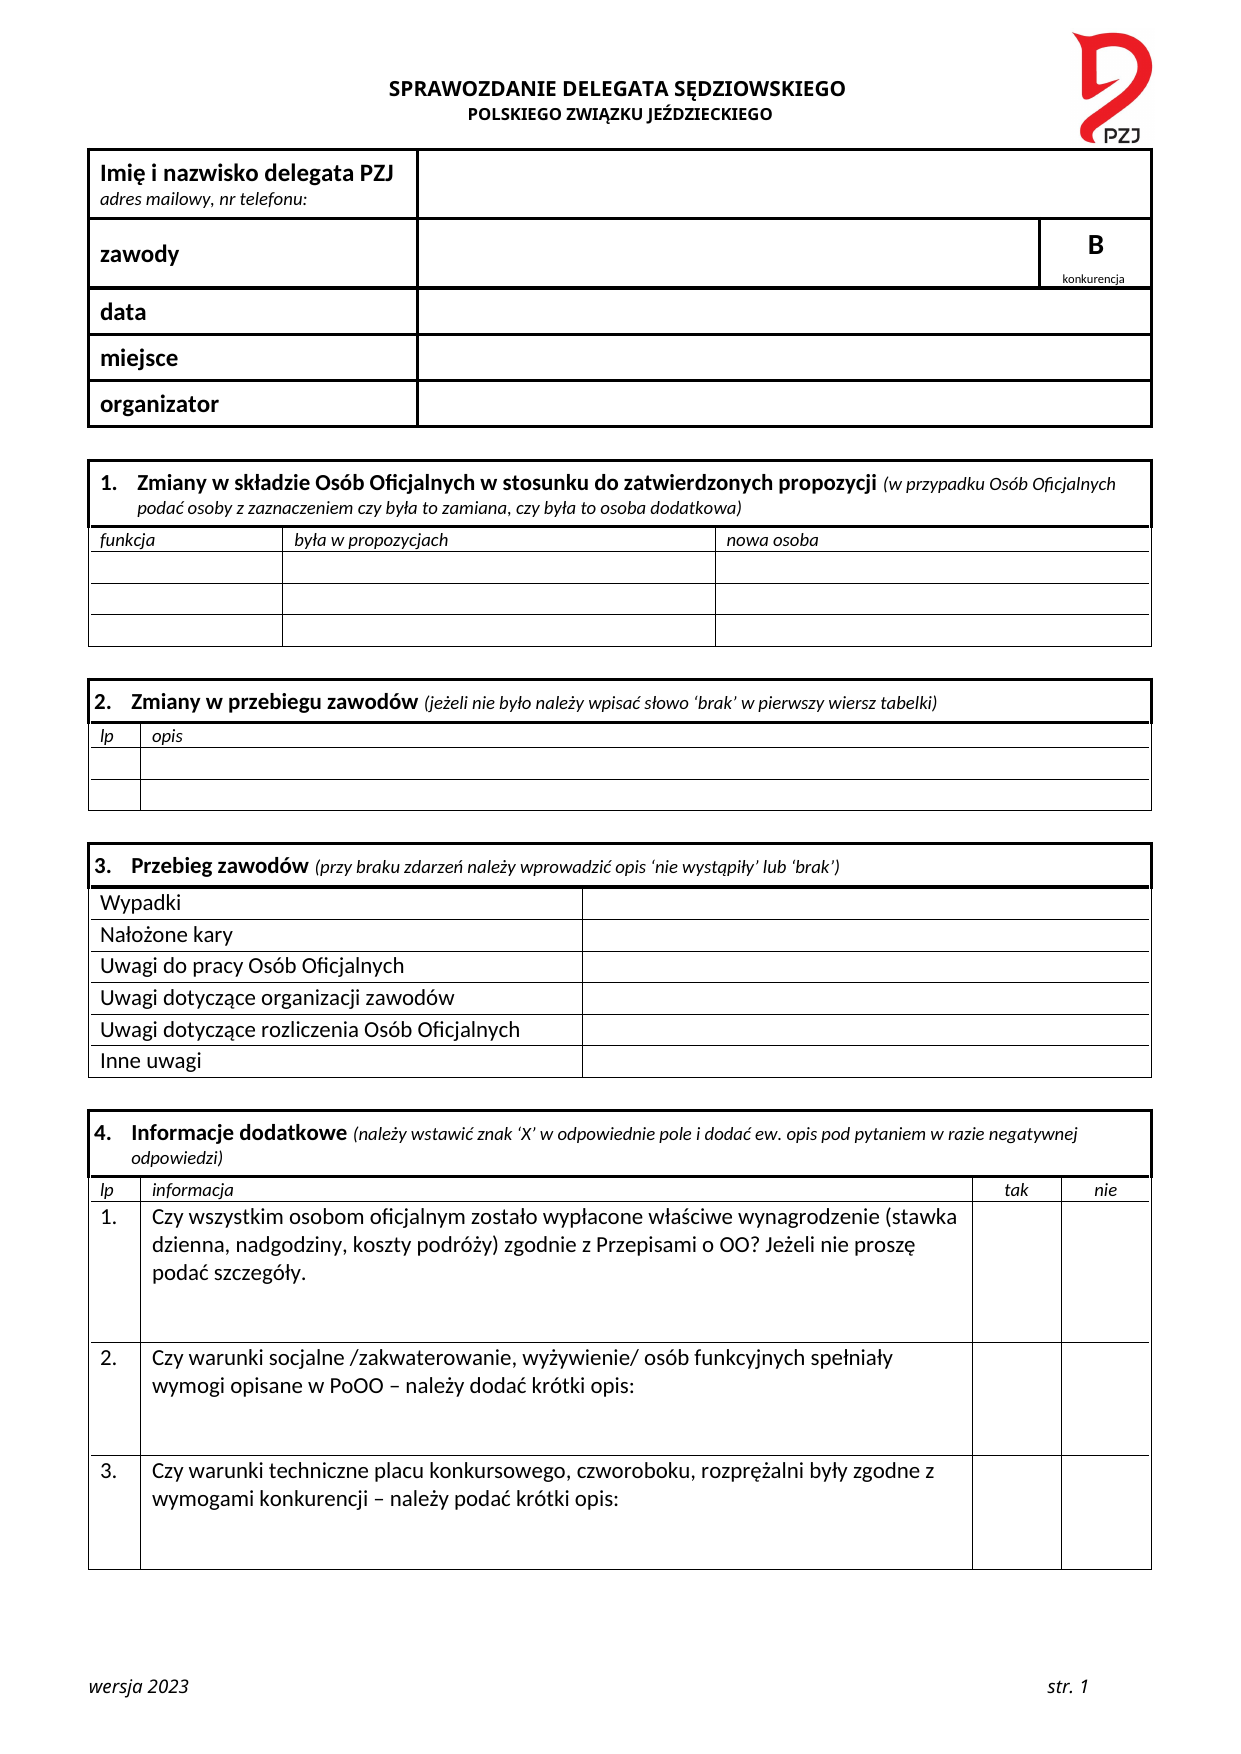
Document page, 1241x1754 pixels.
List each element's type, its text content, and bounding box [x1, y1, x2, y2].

table_header Przebieg zawodów (przy braku zdarzeń należy wprowadzić opis ‘nie wystąpiły’ lub ‘brak’) [90, 845, 1150, 885]
table_cell [716, 583, 1151, 614]
table_cell Czy warunki socjalne /zakwaterowanie, wyżywienie/ osób funkcyjnych spełniały wymogi opisane w PoOO – należy dodać krótki opis: [141, 1343, 972, 1455]
table_cell [1062, 1455, 1151, 1568]
table_cell lp [89, 1175, 140, 1201]
table_cell [1062, 1201, 1151, 1342]
table_cell Uwagi dotyczące organizacji zawodów [89, 982, 582, 1014]
table_cell [716, 551, 1151, 583]
table_cell [89, 779, 140, 810]
table_cell nowa osoba [716, 525, 1151, 551]
table_cell miejsce [90, 336, 416, 379]
table_cell [283, 584, 715, 614]
table_header [419, 151, 1150, 217]
table_cell [583, 951, 1151, 982]
table_cell [583, 919, 1151, 951]
table_cell [583, 1014, 1151, 1045]
table_cell Uwagi do pracy Osób Oficjalnych [89, 951, 582, 982]
table_cell [1062, 1342, 1151, 1455]
table_cell 3. [89, 1455, 140, 1568]
table_cell [89, 614, 282, 646]
table_cell informacja [141, 1178, 972, 1201]
table_cell organizator [90, 382, 416, 425]
table_cell B [1041, 220, 1150, 268]
table_cell Nałożone kary [89, 919, 582, 951]
table_cell Inne uwagi [89, 1045, 582, 1077]
table_header Zmiany w przebiegu zawodów (jeżeli nie było należy wpisać słowo ‘brak’ w pierwszy wiersz tabelki) [90, 681, 1150, 721]
table_header Zmiany w składzie Osób Oficjalnych w stosunku do zatwierdzonych propozycji (w przypadku Osób Oficjalnych podać osoby z zaznaczeniem czy była to zamiana, czy była to osoba dodatkowa) [90, 462, 1150, 525]
picture [1069, 28, 1155, 147]
table_cell [583, 982, 1151, 1014]
table_cell zawody [90, 220, 416, 286]
table_header Imię i nazwisko delegata PZJ adres mailowy, nr telefonu: [90, 151, 416, 217]
table_cell lp [89, 721, 140, 747]
table_cell [141, 747, 1151, 779]
table_cell [973, 1343, 1061, 1455]
table_cell [89, 551, 282, 583]
table_header Informacje dodatkowe (należy wstawić znak ‘X’ w odpowiednie pole i dodać ew. opis pod pytaniem w razie negatywnej odpowiedzi) [90, 1112, 1150, 1175]
table_cell [419, 382, 1150, 425]
table_cell Czy warunki techniczne placu konkursowego, czworoboku, rozprężalni były zgodne z wymogami konkurencji – należy podać krótki opis: [141, 1456, 972, 1568]
table_cell [283, 615, 715, 646]
table_cell data [90, 290, 416, 333]
table_cell [141, 779, 1151, 810]
table_cell konkurencja [1041, 268, 1150, 286]
table_cell tak [973, 1178, 1061, 1201]
table_cell funkcja [89, 525, 282, 551]
table_cell 2. [89, 1342, 140, 1455]
table_cell była w propozycjach [283, 528, 715, 551]
table_cell nie [1062, 1175, 1151, 1201]
table_cell [583, 885, 1151, 919]
table_cell [89, 583, 282, 614]
table_cell [973, 1202, 1061, 1342]
table_cell Uwagi dotyczące rozliczenia Osób Oficjalnych [89, 1014, 582, 1045]
table_cell [419, 336, 1150, 379]
table_cell [89, 747, 140, 779]
table_cell 1. [89, 1201, 140, 1342]
table_cell opis [141, 721, 1151, 747]
table_cell [419, 290, 1150, 333]
table_cell [716, 614, 1151, 646]
table_cell Wypadki [89, 885, 582, 919]
table_cell [283, 552, 715, 583]
table_cell Czy wszystkim osobom oficjalnym zostało wypłacone właściwe wynagrodzenie (stawka dzienna, nadgodziny, koszty podróży) zgodnie z Przepisami o OO? Jeżeli nie proszę podać szczegóły. [141, 1202, 972, 1342]
table_cell [419, 220, 1038, 286]
table_cell [973, 1456, 1061, 1568]
table_cell [583, 1045, 1151, 1077]
